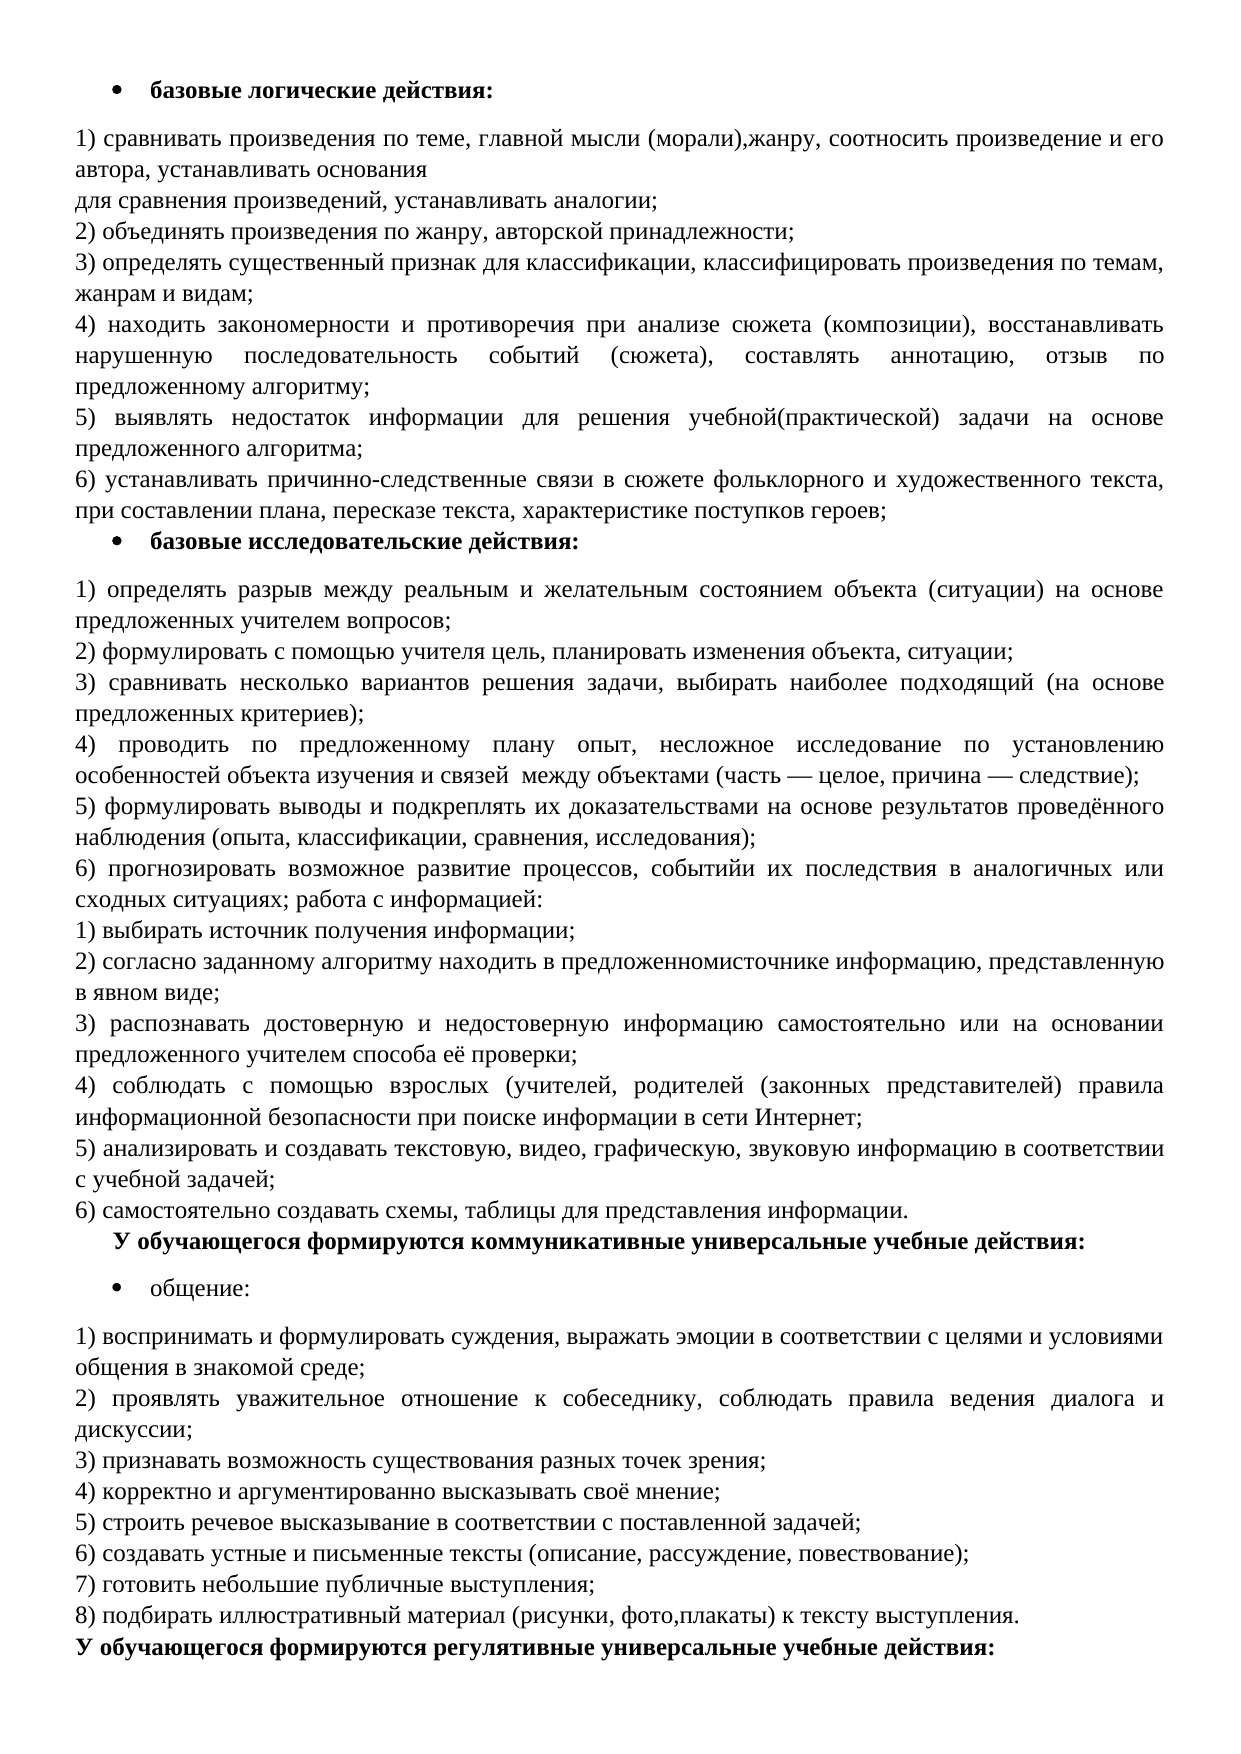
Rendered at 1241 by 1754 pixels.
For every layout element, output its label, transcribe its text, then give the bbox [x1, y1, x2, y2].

text 2) объединять произведения по жанру, авторской принадлежности; [75, 216, 1165, 244]
text 3) признавать возможность существования разных точек зрения; [75, 1445, 1165, 1474]
text 6) прогнозировать возможное развитие процессов, событийи их последствия в аналогичных или сходных ситуациях; работа с информацией: [75, 853, 1165, 913]
text 2) формулировать с помощью учителя цель, планировать изменения объекта, ситуации; [75, 636, 1165, 665]
text 2) согласно заданному алгоритму находить в предложенномисточнике информацию, представленную в явном виде; [75, 946, 1165, 1006]
text 4) находить закономерности и противоречия при анализе сюжета (композиции), восстанавливать нарушенную последовательность событий (сюжета), составлять аннотацию, отзыв по предложенному алгоритму; [75, 309, 1165, 400]
list базовые исследовательские действия: [112, 526, 1165, 555]
text 4) соблюдать с помощью взрослых (учителей, родителей (законных представителей) правила информационной безопасности при поиске информации в сети Интернет; [75, 1071, 1165, 1130]
text У обучающегося формируются коммуникативные универсальные учебные действия: [75, 1226, 1165, 1254]
text 4) корректно и аргументированно высказывать своё мнение; [75, 1476, 1165, 1505]
list базовые логические действия: [112, 75, 1165, 104]
text для сравнения произведений, устанавливать аналогии; [75, 185, 1165, 213]
text 5) формулировать выводы и подкреплять их доказательствами на основе результатов проведённого наблюдения (опыта, классификации, сравнения, исследования); [75, 791, 1165, 851]
text 1) сравнивать произведения по теме, главной мысли (морали),жанру, соотносить произведение и его автора, устанавливать основания [75, 123, 1165, 182]
text 5) выявлять недостаток информации для решения учебной(практической) задачи на основе предложенного алгоритма; [75, 402, 1165, 462]
text 6) устанавливать причинно-следственные связи в сюжете фольклорного и художественного текста, при составлении плана, пересказе текста, характеристике поступков героев; [75, 464, 1165, 524]
text 1) определять разрыв между реальным и желательным состоянием объекта (ситуации) на основе предложенных учителем вопросов; [75, 574, 1165, 634]
text 7) готовить небольшие публичные выступления; [75, 1569, 1165, 1598]
text 5) анализировать и создавать текстовую, видео, графическую, звуковую информацию в соответствии с учебной задачей; [75, 1133, 1165, 1192]
list общение: [112, 1273, 1165, 1302]
text 3) сравнивать несколько вариантов решения задачи, выбирать наиболее подходящий (на основе предложенных критериев); [75, 667, 1165, 727]
text 6) создавать устные и письменные тексты (описание, рассуждение, повествование); [75, 1538, 1165, 1567]
text 3) определять существенный признак для классификации, классифицировать произведения по темам, жанрам и видам; [75, 247, 1165, 307]
text 6) самостоятельно создавать схемы, таблицы для представления информации. [75, 1195, 1165, 1223]
text 2) проявлять уважительное отношение к собеседнику, соблюдать правила ведения диалога и дискуссии; [75, 1383, 1165, 1443]
text У обучающегося формируются регулятивные универсальные учебные действия: [75, 1632, 1165, 1660]
text 1) выбирать источник получения информации; [75, 915, 1165, 944]
text 5) строить речевое высказывание в соответствии с поставленной задачей; [75, 1507, 1165, 1536]
text 3) распознавать достоверную и недостоверную информацию самостоятельно или на основании предложенного учителем способа её проверки; [75, 1008, 1165, 1068]
text 8) подбирать иллюстративный материал (рисунки, фото,плакаты) к тексту выступления. [75, 1601, 1165, 1629]
text 1) воспринимать и формулировать суждения, выражать эмоции в соответствии с целями и условиями общения в знакомой среде; [75, 1321, 1165, 1381]
text 4) проводить по предложенному плану опыт, несложное исследование по установлению особенностей объекта изучения и связей между объектами (часть — целое, причина — следствие); [75, 729, 1165, 789]
